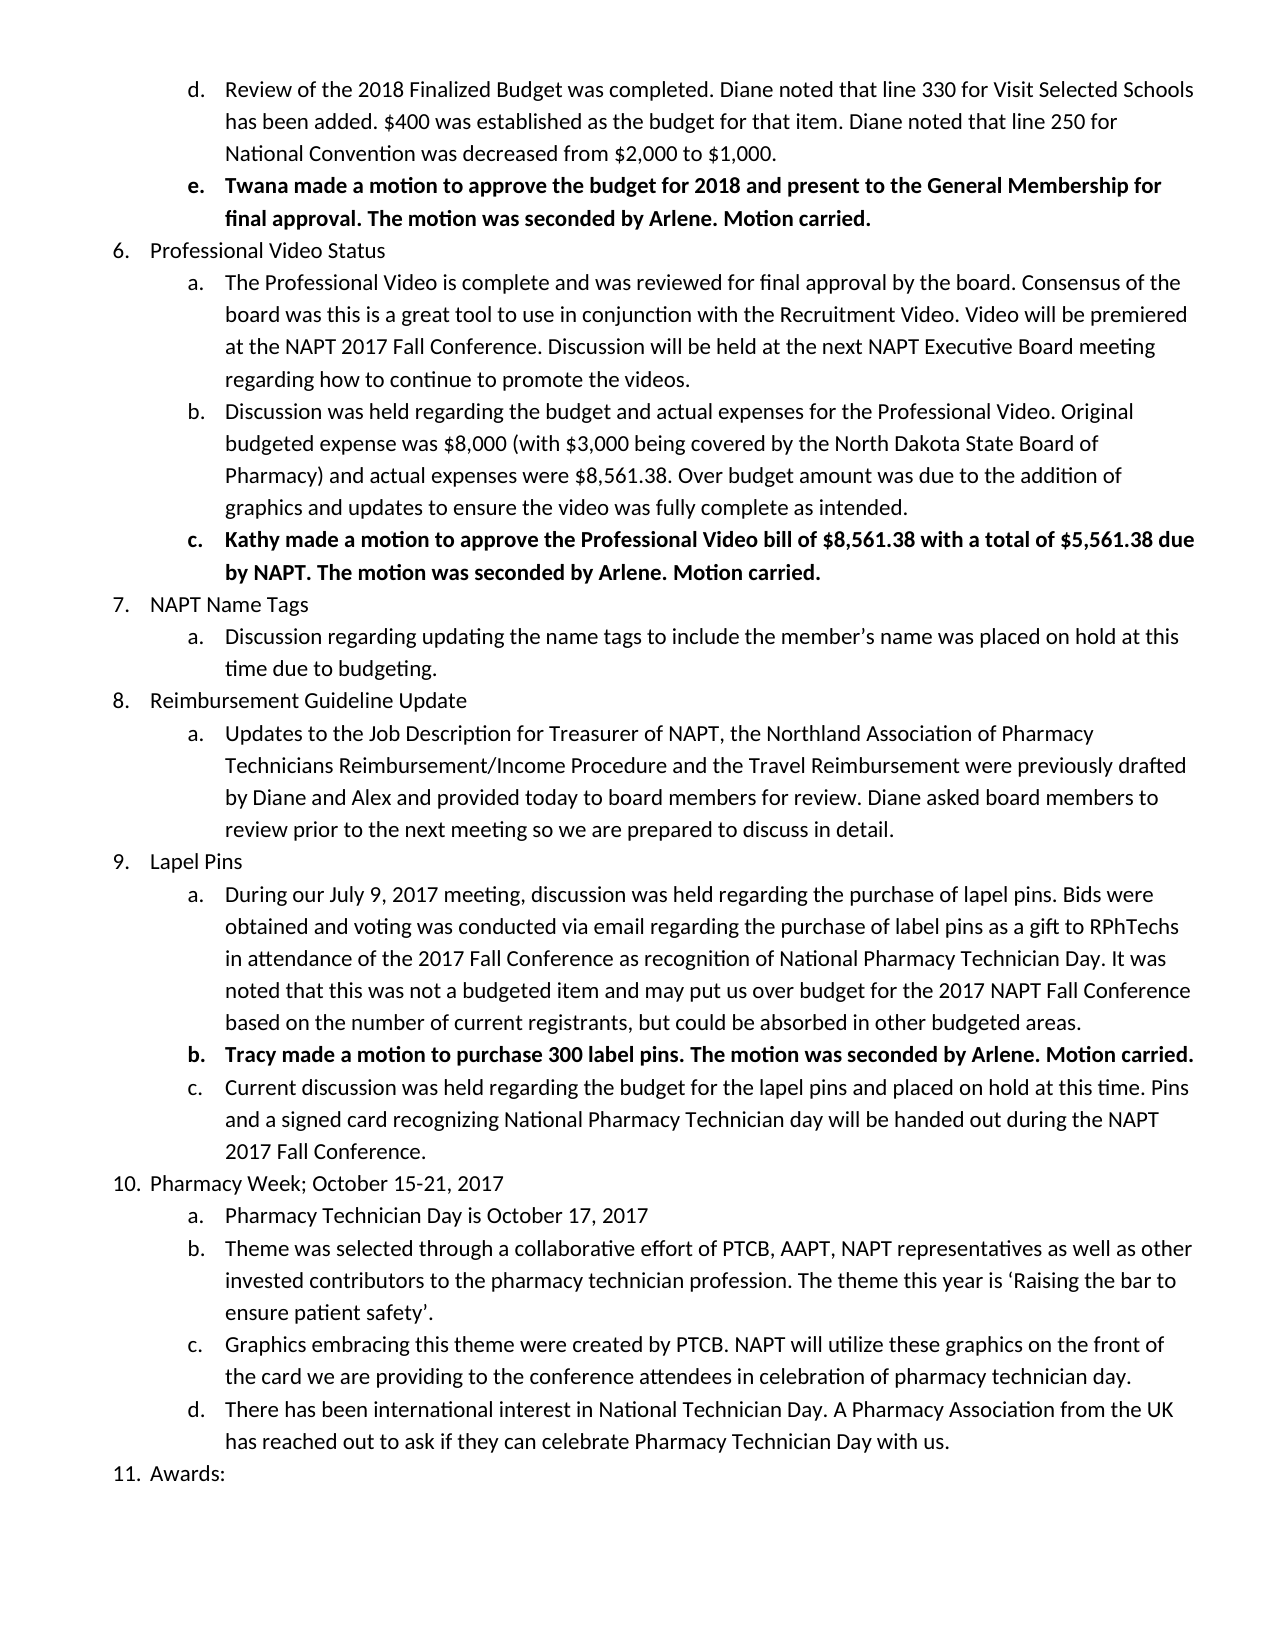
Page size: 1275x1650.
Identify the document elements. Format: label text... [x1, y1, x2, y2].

list The Professional Video is complete and was reviewed for final approval by the board. Consensus of the board was this is a great tool to use in conjunction with the Recruitment Video. Video will be premiered at the NAPT 2017 Fall Conference. Discussion will be held at the next NAPT Executive Board meeting regarding how to continue to promote the videos. [187, 268, 1200, 393]
list Reimbursement Guideline Update [112, 687, 1200, 714]
list Discussion was held regarding the budget and actual expenses for the Professional Video. Original budgeted expense was $8,000 (with $3,000 being covered by the North Dakota State Board of Pharmacy) and actual expenses were $8,561.38. Over budget amount was due to the addition of graphics and updates to ensure the video was fully complete as intended. [187, 397, 1200, 521]
list Awards: [112, 1459, 1200, 1487]
list Tracy made a motion to purchase 300 label pins. The motion was seconded by Arlene. Motion carried. [187, 1041, 1200, 1069]
list Kathy made a motion to approve the Professional Video bill of $8,561.38 with a total of $5,561.38 due by NAPT. The motion was seconded by Arlene. Motion carried. [187, 526, 1200, 586]
list Discussion regarding updating the name tags to include the member’s name was placed on hold at this time due to budgeting. [187, 622, 1200, 682]
list Pharmacy Technician Day is October 17, 2017 [187, 1202, 1200, 1229]
list During our July 9, 2017 meeting, discussion was held regarding the purchase of lapel pins. Bids were obtained and voting was conducted via email regarding the purchase of label pins as a gift to RPhTechs in attendance of the 2017 Fall Conference as recognition of National Pharmacy Technician Day. It was noted that this was not a budgeted item and may put us over budget for the 2017 NAPT Fall Conference based on the number of current registrants, but could be absorbed in other budgeted areas. [187, 880, 1200, 1036]
list Lapel Pins [112, 847, 1200, 876]
list Pharmacy Week; October 15-21, 2017 [112, 1169, 1200, 1197]
list There has been international interest in National Technician Day. A Pharmacy Association from the UK has reached out to ask if they can celebrate Pharmacy Technician Day with us. [187, 1395, 1200, 1455]
list Professional Video Status [112, 236, 1200, 264]
list Current discussion was held regarding the budget for the lapel pins and placed on hold at this time. Pins and a signed card recognizing National Pharmacy Technician day will be handed out during the NAPT 2017 Fall Conference. [187, 1073, 1200, 1165]
list Review of the 2018 Finalized Budget was completed. Diane noted that line 330 for Visit Selected Schools has been added. $400 was established as the budget for that item. Diane noted that line 250 for National Convention was decreased from $2,000 to $1,000. [187, 75, 1200, 167]
list Graphics embracing this theme were created by PTCB. NAPT will utilize these graphics on the front of the card we are providing to the conference attendees in celebration of pharmacy technician day. [187, 1330, 1200, 1391]
list Twana made a motion to approve the budget for 2018 and present to the General Membership for final approval. The motion was seconded by Arlene. Motion carried. [187, 172, 1200, 232]
list Theme was selected through a collaborative effort of PTCB, AAPT, NAPT representatives as well as other invested contributors to the pharmacy technician profession. The theme this year is ‘Raising the bar to ensure patient safety’. [187, 1234, 1200, 1326]
list Updates to the Job Description for Treasurer of NAPT, the Northland Association of Pharmacy Technicians Reimbursement/Income Procedure and the Travel Reimbursement were previously drafted by Diane and Alex and provided today to board members for review. Diane asked board members to review prior to the next meeting so we are prepared to discuss in detail. [187, 719, 1200, 843]
list NAPT Name Tags [112, 590, 1200, 618]
